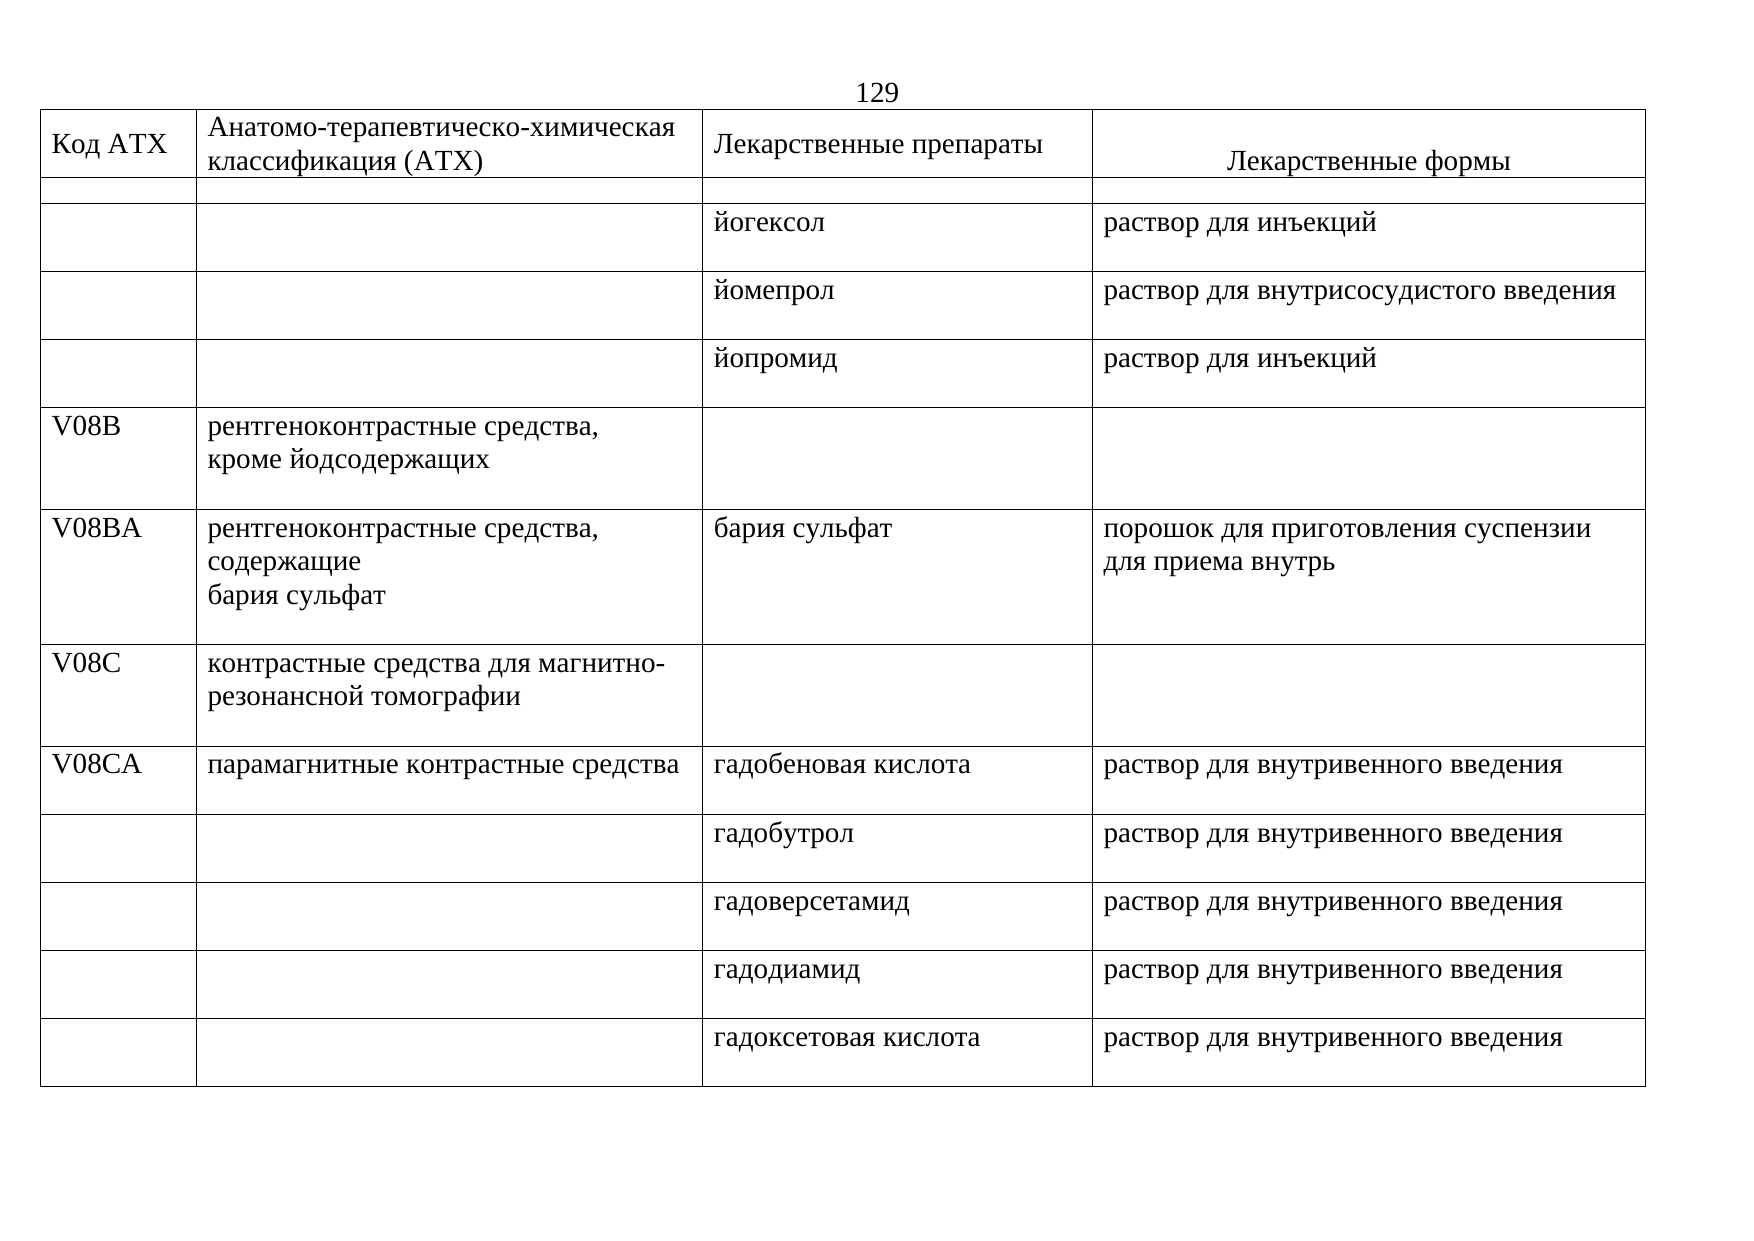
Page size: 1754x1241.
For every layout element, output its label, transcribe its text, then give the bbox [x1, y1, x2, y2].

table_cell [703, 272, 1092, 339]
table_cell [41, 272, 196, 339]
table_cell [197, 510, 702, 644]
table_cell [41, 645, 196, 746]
table_cell [1093, 178, 1645, 203]
table_cell [197, 178, 702, 203]
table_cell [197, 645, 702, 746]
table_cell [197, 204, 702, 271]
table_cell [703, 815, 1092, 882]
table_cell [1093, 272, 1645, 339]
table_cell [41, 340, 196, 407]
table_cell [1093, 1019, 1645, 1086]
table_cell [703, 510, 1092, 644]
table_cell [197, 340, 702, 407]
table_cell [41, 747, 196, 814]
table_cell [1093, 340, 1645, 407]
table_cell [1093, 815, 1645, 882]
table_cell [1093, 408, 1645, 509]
table_cell [41, 178, 196, 203]
table_cell [703, 178, 1092, 203]
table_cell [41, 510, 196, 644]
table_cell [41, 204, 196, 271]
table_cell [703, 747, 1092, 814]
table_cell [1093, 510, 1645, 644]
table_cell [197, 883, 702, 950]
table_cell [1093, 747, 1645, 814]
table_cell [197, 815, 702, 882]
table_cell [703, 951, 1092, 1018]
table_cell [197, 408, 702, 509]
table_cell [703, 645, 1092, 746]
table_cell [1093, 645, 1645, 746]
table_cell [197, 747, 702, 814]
table_header Код АТХ [41, 110, 196, 177]
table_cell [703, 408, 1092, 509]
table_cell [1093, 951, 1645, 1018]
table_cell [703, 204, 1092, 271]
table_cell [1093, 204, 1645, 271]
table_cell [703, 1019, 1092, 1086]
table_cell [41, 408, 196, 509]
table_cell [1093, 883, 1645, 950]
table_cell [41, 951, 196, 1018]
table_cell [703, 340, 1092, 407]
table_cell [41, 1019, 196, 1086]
table_header Лекарственные формы [1093, 110, 1645, 177]
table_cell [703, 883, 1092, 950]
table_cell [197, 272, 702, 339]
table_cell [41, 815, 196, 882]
table_header Анатомо-терапевтическо-химическая классификация (АТХ) [197, 110, 702, 177]
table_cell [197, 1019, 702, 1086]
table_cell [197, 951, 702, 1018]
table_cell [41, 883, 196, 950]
table_header Лекарственные препараты [703, 110, 1092, 177]
